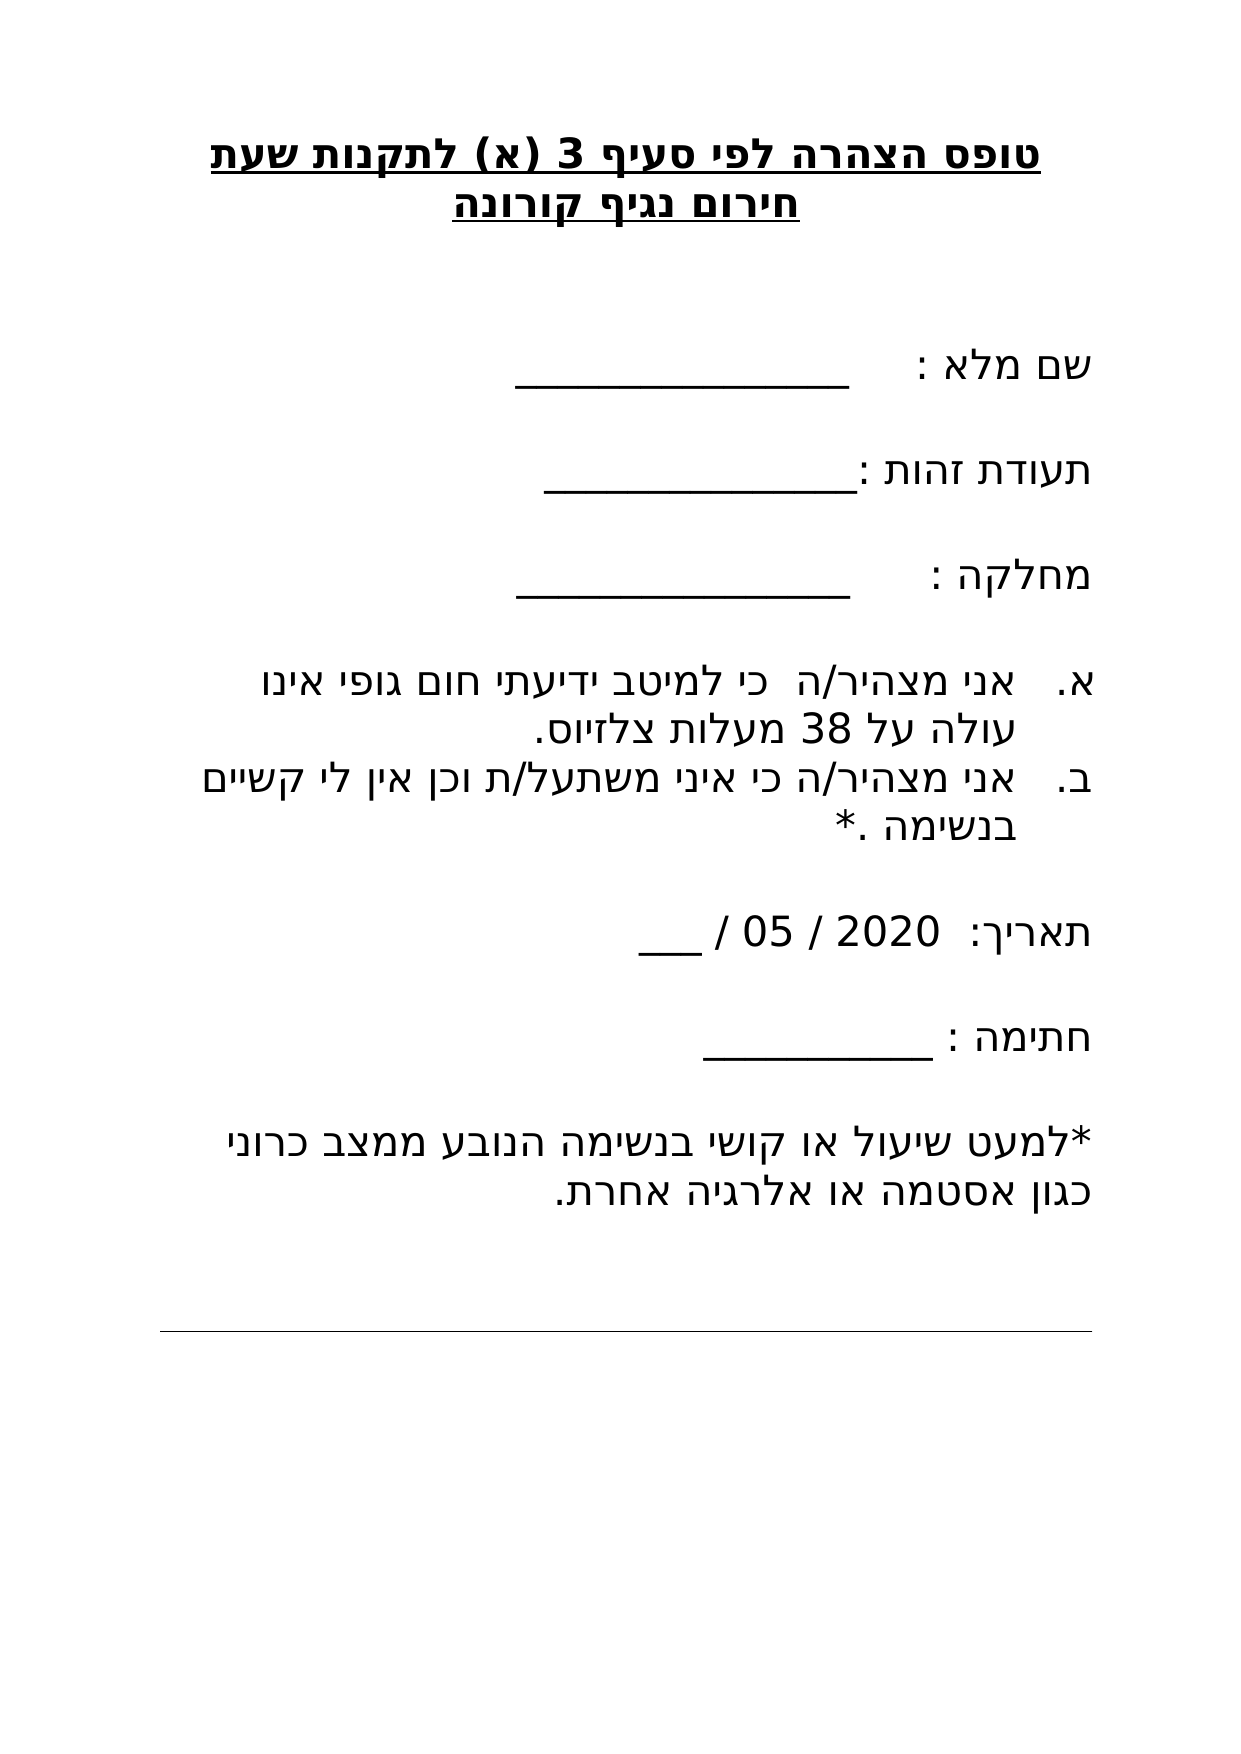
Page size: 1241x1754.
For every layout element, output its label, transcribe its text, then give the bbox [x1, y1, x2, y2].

text שם מלא : ________________ [159, 341, 1092, 389]
list אני מצהיר/ה כי איני משתעל/ת וכן אין לי קשיים בנשימה .* [159, 753, 1055, 851]
text *למעט שיעול או קושי בנשימה הנובע ממצב כרוני כגון אסטמה או אלרגיה אחרת. [159, 1118, 1092, 1215]
text מחלקה : ________________ [159, 551, 1092, 600]
text טופס הצהרה לפי סעיף 3 (א) לתקנות שעת חירום נגיף קורונה [159, 130, 1092, 227]
text תעודת זהות :_______________ [159, 446, 1092, 494]
text תאריך: 2020 / 05 / ___ [159, 907, 1092, 956]
text חתימה : ___________ [159, 1013, 1092, 1061]
list אני מצהיר/ה כי למיטב ידיעתי חום גופי אינו עולה על 38 מעלות צלזיוס. [159, 656, 1055, 753]
